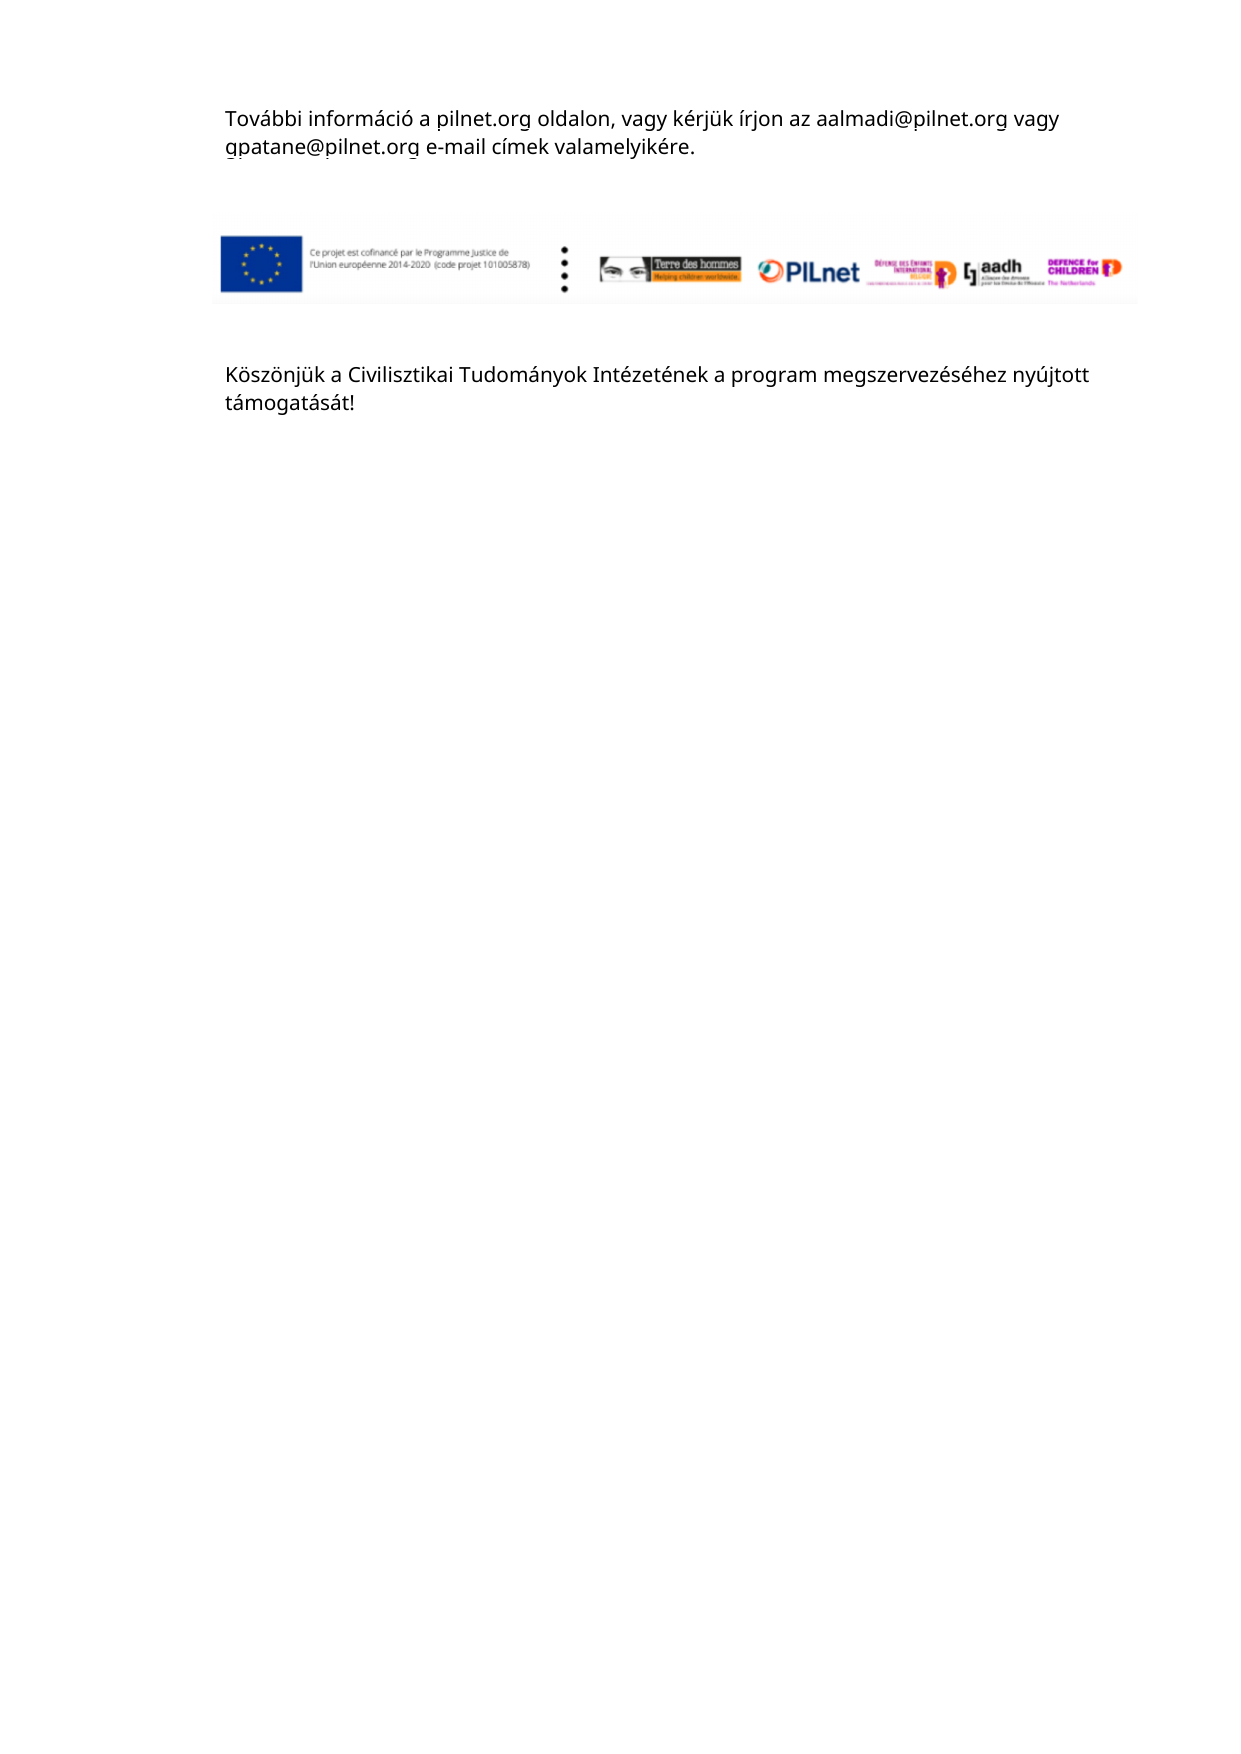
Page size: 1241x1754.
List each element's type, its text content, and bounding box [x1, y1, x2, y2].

text További információ a pilnet.org oldalon, vagy kérjük írjon az aalmadi@pilnet.org vagy gpatane@pilnet.org e-mail címek valamelyikére. [225, 104, 1090, 161]
text Köszönjük a Civilisztikai Tudományok Intézetének a program megszervezéséhez nyújtott támogatását! [225, 360, 1090, 417]
picture [211, 212, 1138, 304]
